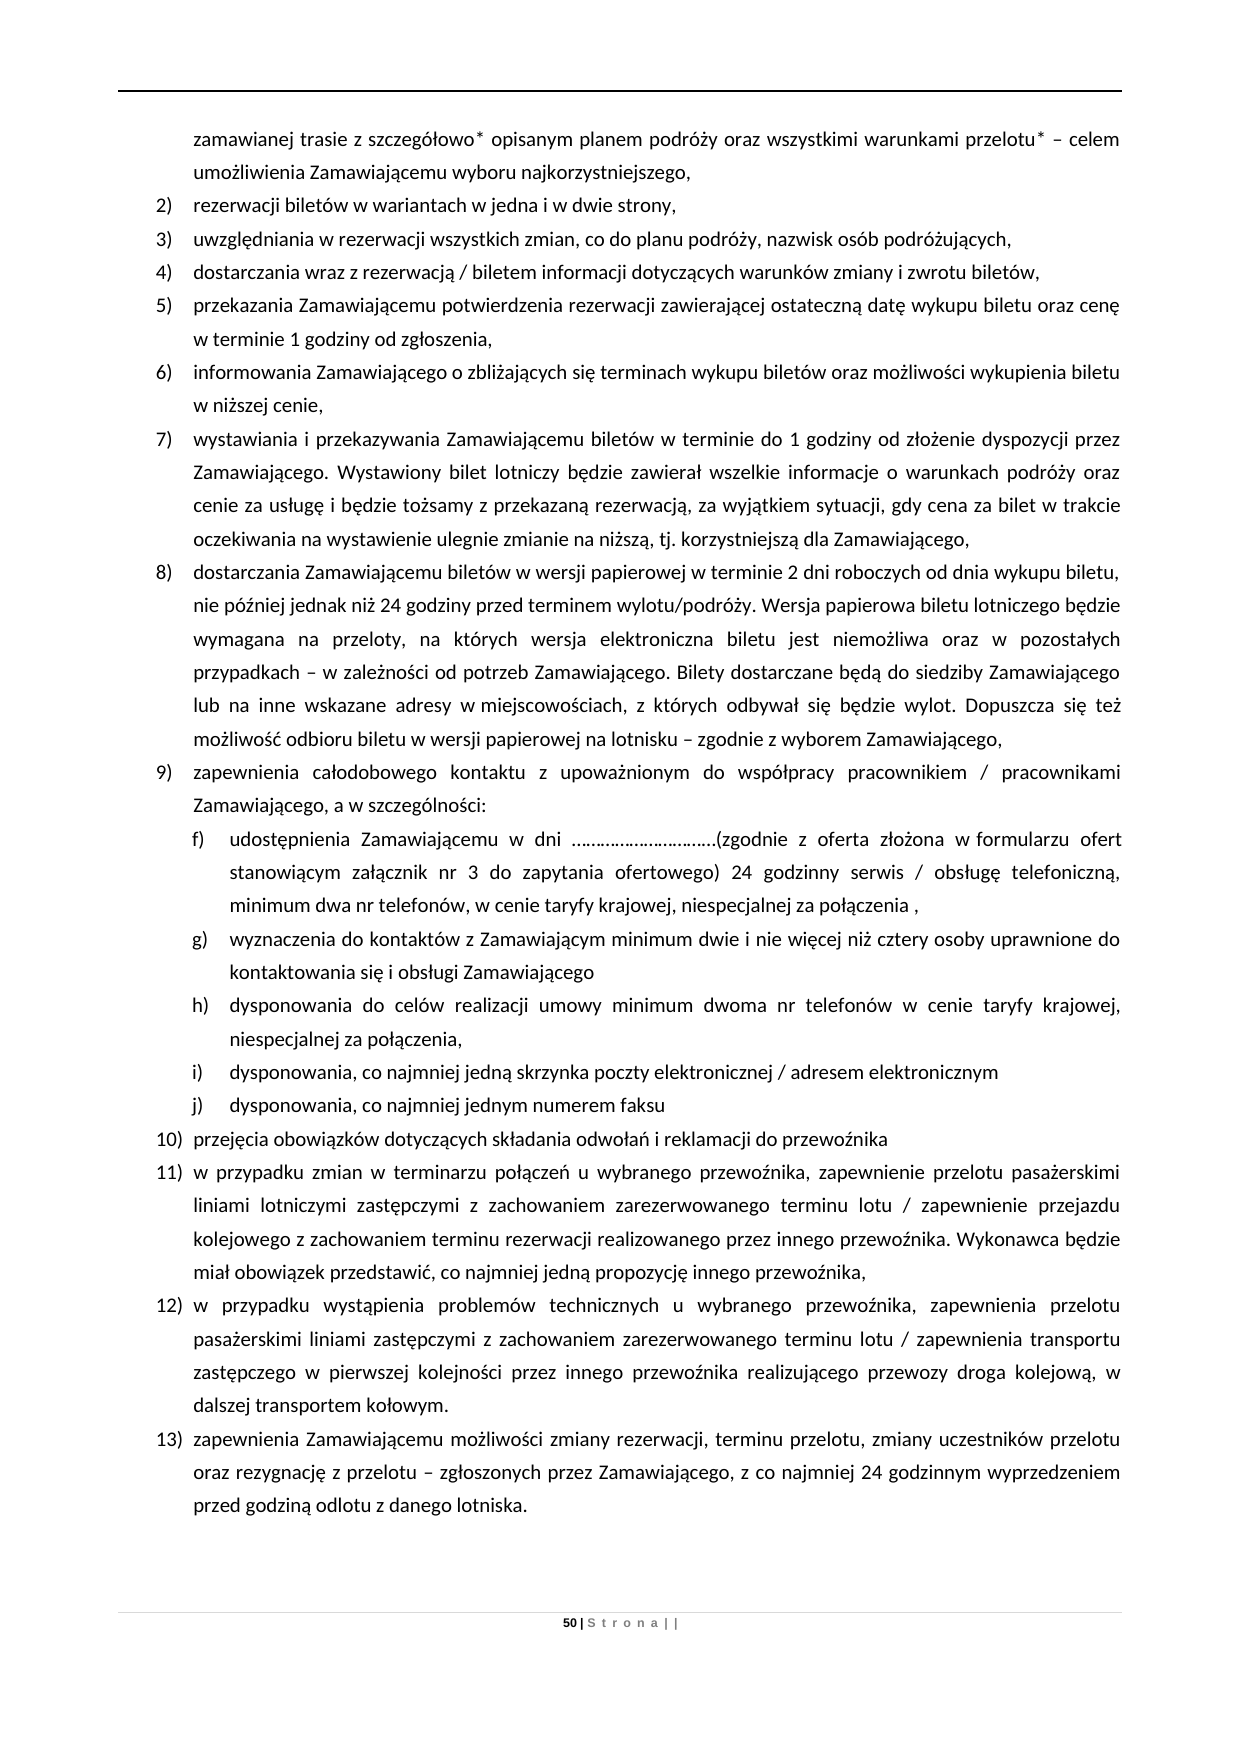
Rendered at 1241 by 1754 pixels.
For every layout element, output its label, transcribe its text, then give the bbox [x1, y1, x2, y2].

list informowania Zamawiającego o zbliżających się terminach wykupu biletów oraz możliwości wykupienia biletu w niższej cenie, [156, 351, 1122, 418]
list dostarczania wraz z rezerwacją / biletem informacji dotyczących warunków zmiany i zwrotu biletów, [156, 251, 1122, 285]
list wyznaczenia do kontaktów z Zamawiającym minimum dwie i nie więcej niż cztery osoby uprawnione do kontaktowania się i obsługi Zamawiającego [192, 918, 1122, 985]
list uwzględniania w rezerwacji wszystkich zmian, co do planu podróży, nazwisk osób podróżujących, [156, 218, 1122, 251]
list rezerwacji biletów w wariantach w jedna i w dwie strony, [156, 185, 1122, 218]
list wystawiania i przekazywania Zamawiającemu biletów w terminie do 1 godziny od złożenie dyspozycji przez Zamawiającego. Wystawiony bilet lotniczy będzie zawierał wszelkie informacje o warunkach podróży oraz cenie za usługę i będzie tożsamy z przekazaną rezerwacją, za wyjątkiem sytuacji, gdy cena za bilet w trakcie oczekiwania na wystawienie ulegnie zmianie na niższą, tj. korzystniejszą dla Zamawiającego, [156, 418, 1122, 551]
list dysponowania, co najmniej jednym numerem faksu [192, 1085, 1122, 1118]
list zapewnienia całodobowego kontaktu z upoważnionym do współpracy pracownikiem / pracownikami Zamawiającego, a w szczególności: [156, 751, 1122, 818]
list dostarczania Zamawiającemu biletów w wersji papierowej w terminie 2 dni roboczych od dnia wykupu biletu, nie później jednak niż 24 godziny przed terminem wylotu/podróży. Wersja papierowa biletu lotniczego będzie wymagana na przeloty, na których wersja elektroniczna biletu jest niemożliwa oraz w pozostałych przypadkach – w zależności od potrzeb Zamawiającego. Bilety dostarczane będą do siedziby Zamawiającego lub na inne wskazane adresy w miejscowościach, z których odbywał się będzie wylot. Dopuszcza się też możliwość odbioru biletu w wersji papierowej na lotnisku – zgodnie z wyborem Zamawiającego, [156, 551, 1122, 751]
list w przypadku zmian w terminarzu połączeń u wybranego przewoźnika, zapewnienie przelotu pasażerskimi liniami lotniczymi zastępczymi z zachowaniem zarezerwowanego terminu lotu / zapewnienie przejazdu kolejowego z zachowaniem terminu rezerwacji realizowanego przez innego przewoźnika. Wykonawca będzie miał obowiązek przedstawić, co najmniej jedną propozycję innego przewoźnika, [156, 1151, 1122, 1285]
list dysponowania do celów realizacji umowy minimum dwoma nr telefonów w cenie taryfy krajowej, niespecjalnej za połączenia, [192, 985, 1122, 1051]
list w przypadku wystąpienia problemów technicznych u wybranego przewoźnika, zapewnienia przelotu pasażerskimi liniami zastępczymi z zachowaniem zarezerwowanego terminu lotu / zapewnienia transportu zastępczego w pierwszej kolejności przez innego przewoźnika realizującego przewozy droga kolejową, w dalszej transportem kołowym. [156, 1285, 1122, 1418]
list udostępnienia Zamawiającemu w dni …………………………(zgodnie z oferta złożona w formularzu ofert stanowiącym załącznik nr 3 do zapytania ofertowego) 24 godzinny serwis / obsługę telefoniczną, minimum dwa nr telefonów, w cenie taryfy krajowej, niespecjalnej za połączenia , [192, 818, 1122, 918]
list zapewnienia Zamawiającemu możliwości zmiany rezerwacji, terminu przelotu, zmiany uczestników przelotu oraz rezygnację z przelotu – zgłoszonych przez Zamawiającego, z co najmniej 24 godzinnym wyprzedzeniem przed godziną odlotu z danego lotniska. [156, 1418, 1122, 1518]
list przekazania Zamawiającemu potwierdzenia rezerwacji zawierającej ostateczną datę wykupu biletu oraz cenę w terminie 1 godziny od zgłoszenia, [156, 285, 1122, 351]
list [156, 118, 1122, 185]
list dysponowania, co najmniej jedną skrzynka poczty elektronicznej / adresem elektronicznym [192, 1051, 1122, 1085]
list przejęcia obowiązków dotyczących składania odwołań i reklamacji do przewoźnika [156, 1118, 1122, 1151]
